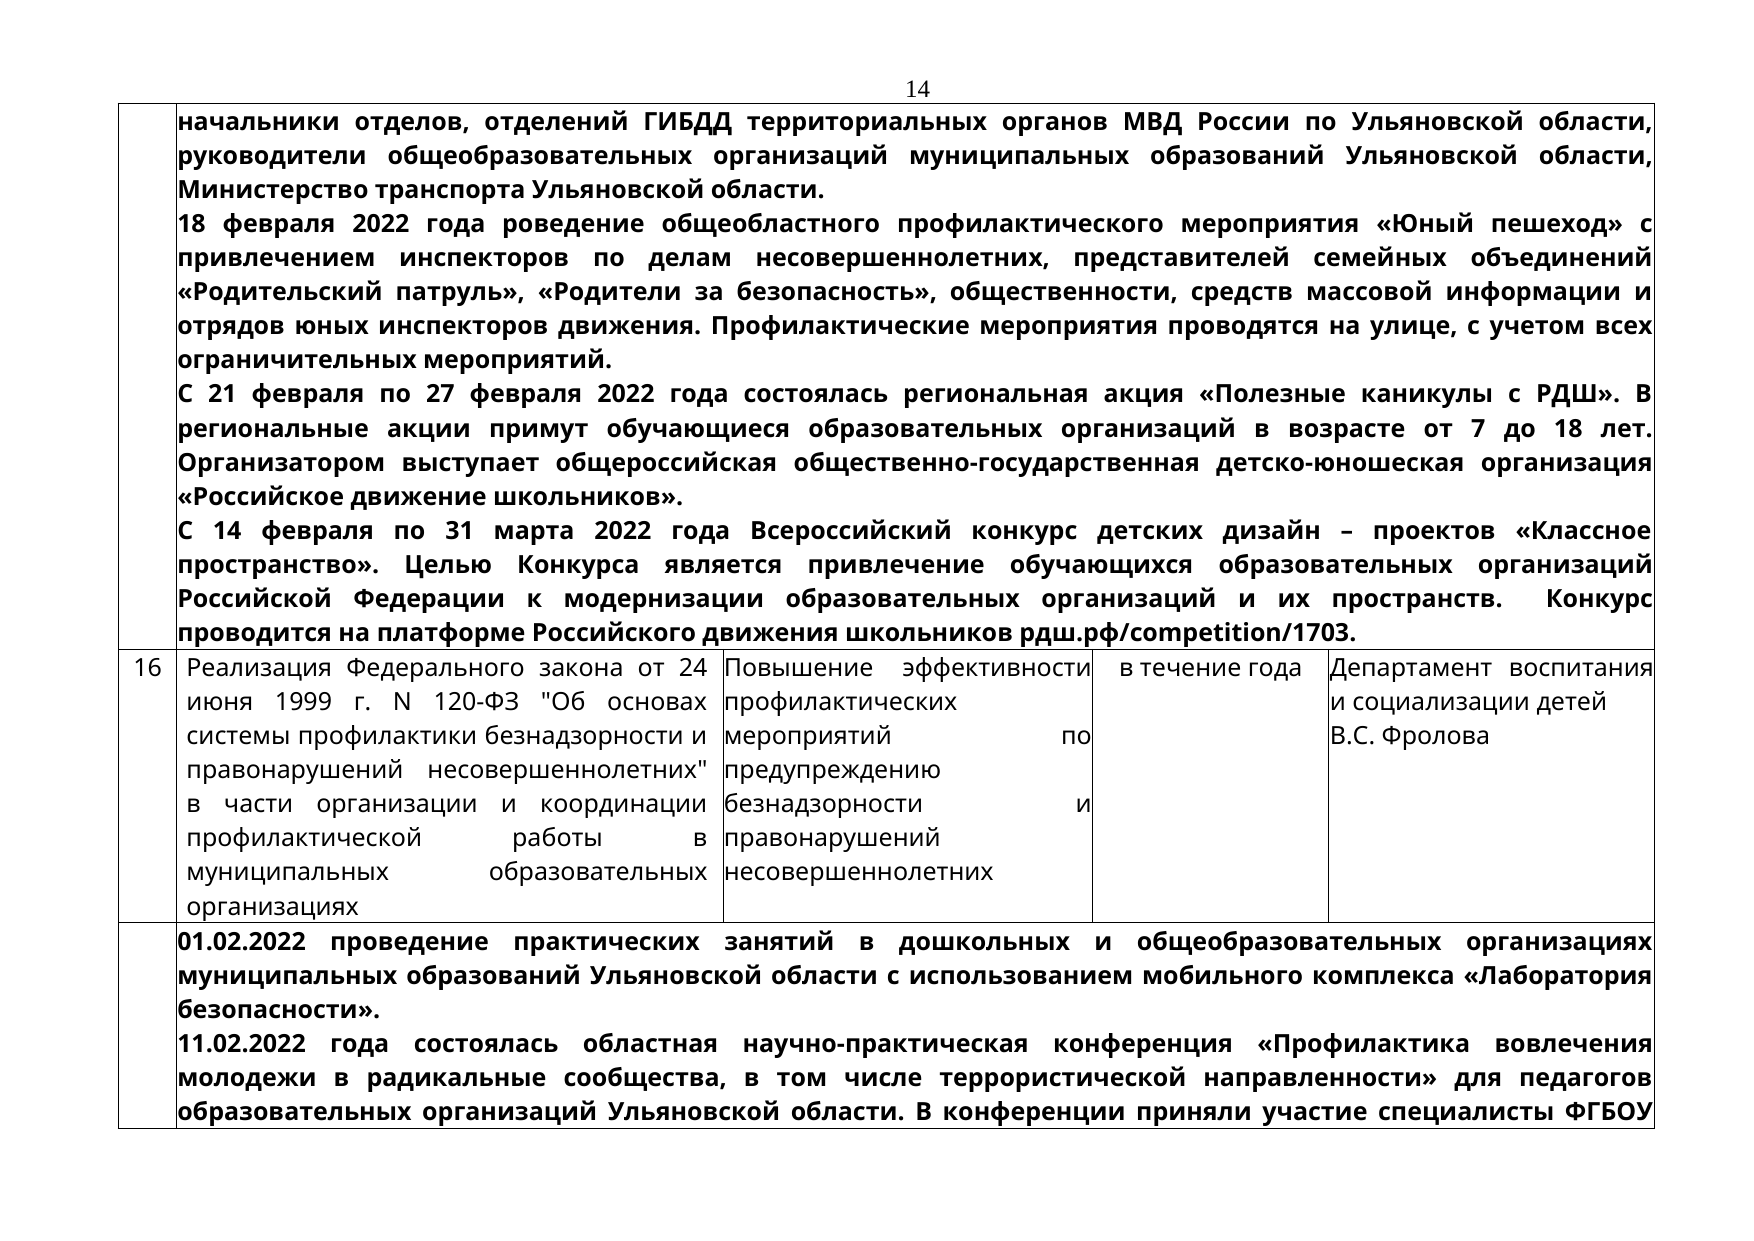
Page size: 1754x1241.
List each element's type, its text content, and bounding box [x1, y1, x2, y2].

table_cell 16 [119, 650, 176, 922]
table_cell Повышение эффективности профилактических мероприятий по предупреждению безнадзорности и правонарушений несовершеннолетних [724, 820, 1092, 922]
table_cell Департамент воспитания и социализации детей В.С. Фролова [1329, 650, 1654, 922]
table_cell Реализация Федерального закона от 24 июня 1999 г. N 120-ФЗ "Об основах системы профилактики безнадзорности и правонарушений несовершеннолетних" в части организации и координации профилактической работы в муниципальных образовательных организациях [359, 650, 723, 922]
table_cell [119, 104, 176, 649]
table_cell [177, 104, 1654, 649]
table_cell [177, 923, 1654, 1128]
table_cell Реализация Федерального закона от 24 июня 1999 г. N 120-ФЗ "Об основах системы профилактики безнадзорности и правонарушений несовершеннолетних" в части организации и координации профилактической работы в муниципальных образовательных организациях [177, 650, 346, 922]
table_cell в течение года [1093, 650, 1328, 922]
table_cell Повышение эффективности профилактических мероприятий по предупреждению безнадзорности и правонарушений несовершеннолетних [724, 650, 1092, 786]
table_cell [119, 923, 176, 1128]
